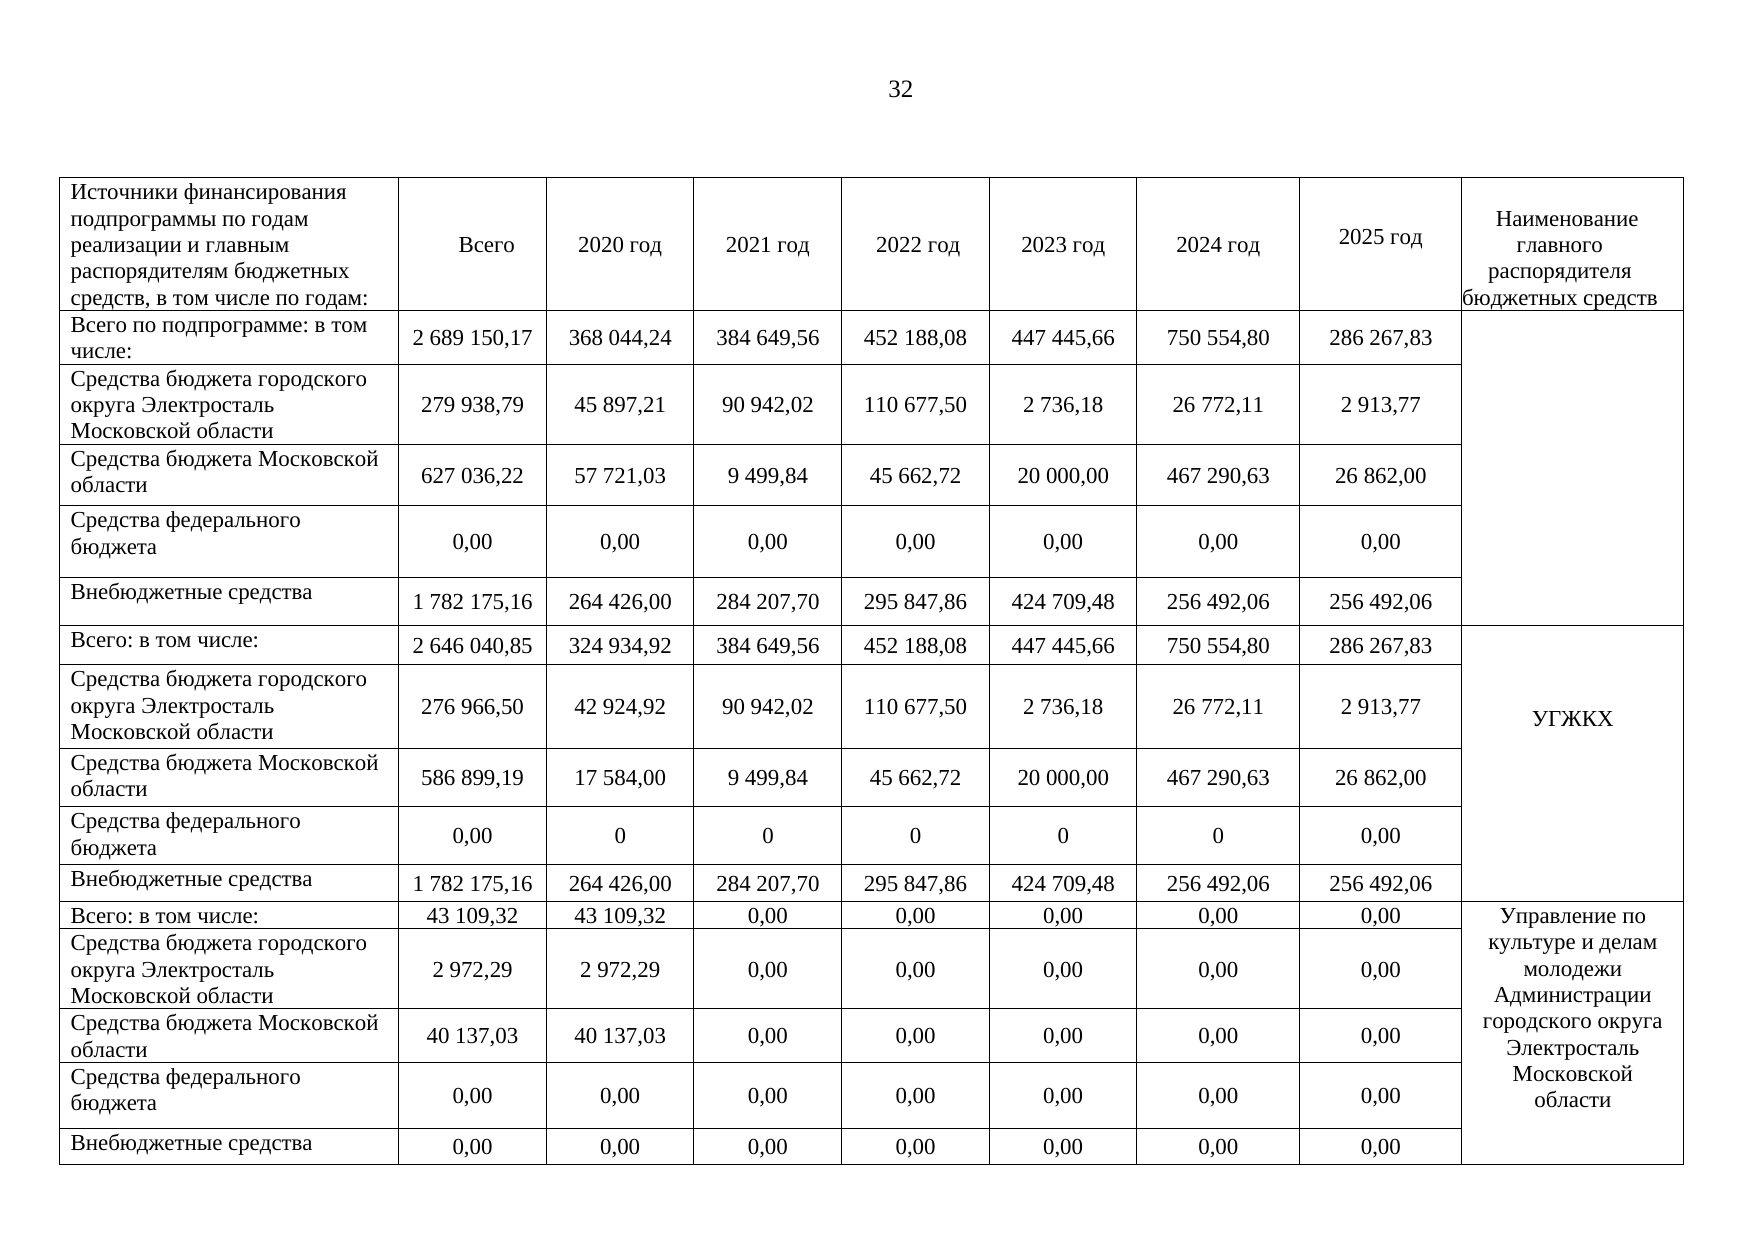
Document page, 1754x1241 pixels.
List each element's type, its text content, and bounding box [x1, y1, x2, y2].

table_cell Средства бюджета городского округа Электросталь Московской области [60, 365, 398, 444]
table_cell Средства федерального бюджета [60, 506, 398, 577]
table_cell Средства бюджета Московской области [60, 445, 398, 505]
table_cell 0,00 [694, 1063, 841, 1128]
table_cell 0,00 [842, 1063, 989, 1128]
table_cell 45 897,21 [547, 365, 693, 444]
table_cell 40 137,03 [399, 1009, 546, 1062]
table_cell 467 290,63 [1137, 445, 1299, 505]
table_cell 0,00 [694, 929, 841, 1008]
table_cell 750 554,80 [1137, 626, 1299, 664]
table_cell 110 677,50 [842, 665, 989, 748]
table_cell 2 913,77 [1300, 665, 1461, 748]
table_cell 0,00 [1300, 929, 1461, 1008]
table_cell 26 862,00 [1300, 445, 1461, 505]
table_cell 0 [990, 807, 1136, 864]
table_cell 43 109,32 [547, 902, 693, 928]
table_cell 0,00 [1137, 506, 1299, 577]
table_cell 2 913,77 [1300, 365, 1461, 444]
table_cell 447 445,66 [990, 626, 1136, 664]
table_cell 0 [694, 807, 841, 864]
table_cell 9 499,84 [694, 445, 841, 505]
table_cell 0,00 [1300, 902, 1461, 928]
table_cell Внебюджетные средства [60, 578, 398, 625]
table_cell 452 188,08 [842, 311, 989, 364]
table_cell 424 709,48 [990, 865, 1136, 901]
table_cell 284 207,70 [694, 865, 841, 901]
table_cell 0,00 [842, 1129, 989, 1164]
table_cell 0 [1137, 807, 1299, 864]
table_cell 0,00 [990, 1129, 1136, 1164]
table_cell Управление по культуре и делам молодежи Администрации городского округа Электросталь Московской области [1462, 902, 1683, 1164]
table_cell 0,00 [547, 1129, 693, 1164]
table_cell 90 942,02 [694, 665, 841, 748]
table_cell 264 426,00 [547, 578, 693, 625]
table_cell 0,00 [1300, 1063, 1461, 1128]
table_cell 20 000,00 [990, 749, 1136, 806]
table_cell 45 662,72 [842, 445, 989, 505]
table_cell 0,00 [1137, 1129, 1299, 1164]
table_cell 0 [842, 807, 989, 864]
table_cell 0,00 [842, 929, 989, 1008]
table_cell 1 782 175,16 [399, 578, 546, 625]
table_cell 0,00 [694, 902, 841, 928]
table_cell 2023 год [990, 178, 1136, 310]
table_cell 0,00 [1300, 1129, 1461, 1164]
table_cell 20 000,00 [990, 445, 1136, 505]
table_cell Средства бюджета городского округа Электросталь Московской области [60, 665, 398, 748]
table_cell 0,00 [694, 1009, 841, 1062]
table_cell 256 492,06 [1300, 578, 1461, 625]
table_cell Средства бюджета Московской области [60, 749, 398, 806]
table_cell 40 137,03 [547, 1009, 693, 1062]
table_cell 256 492,06 [1300, 865, 1461, 901]
table_cell 750 554,80 [1137, 311, 1299, 364]
table_cell 2020 год [547, 178, 693, 310]
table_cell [60, 178, 398, 310]
table_cell 2022 год [842, 178, 989, 310]
table_cell 384 649,56 [694, 626, 841, 664]
table_cell 0 [547, 807, 693, 864]
table_cell 26 862,00 [1300, 749, 1461, 806]
table_cell 447 445,66 [990, 311, 1136, 364]
table_cell 0,00 [399, 807, 546, 864]
table_cell 26 772,11 [1137, 365, 1299, 444]
table_cell [1462, 311, 1683, 625]
table_cell 0,00 [547, 1063, 693, 1128]
table_cell 0,00 [1137, 929, 1299, 1008]
table_cell Средства бюджета Московской области [60, 1009, 398, 1062]
table_cell 324 934,92 [547, 626, 693, 664]
table_cell 0,00 [1300, 1009, 1461, 1062]
table_cell Средства федерального бюджета [60, 1063, 398, 1128]
table_cell 276 966,50 [399, 665, 546, 748]
table_cell 0,00 [399, 1129, 546, 1164]
table_cell 0,00 [990, 1009, 1136, 1062]
table_cell 0,00 [990, 1063, 1136, 1128]
table_cell Всего [399, 178, 546, 310]
table_cell 110 677,50 [842, 365, 989, 444]
table_cell 0,00 [990, 902, 1136, 928]
table_cell Средства федерального бюджета [60, 807, 398, 864]
table_cell 2 689 150,17 [399, 311, 546, 364]
table_cell Внебюджетные средства [60, 865, 398, 901]
table_cell 0,00 [990, 506, 1136, 577]
table_cell 286 267,83 [1300, 311, 1461, 364]
table_cell 0,00 [1137, 902, 1299, 928]
table_cell 1 782 175,16 [399, 865, 546, 901]
table_cell 2 646 040,85 [399, 626, 546, 664]
table_cell 0,00 [399, 1063, 546, 1128]
table_cell 2 972,29 [399, 929, 546, 1008]
table_cell 90 942,02 [694, 365, 841, 444]
table_cell 0,00 [547, 506, 693, 577]
table_cell 2 736,18 [990, 365, 1136, 444]
table_cell УГЖКХ [1462, 626, 1683, 901]
table_cell 0,00 [1300, 506, 1461, 577]
table_cell 467 290,63 [1137, 749, 1299, 806]
table_cell 452 188,08 [842, 626, 989, 664]
table_cell 9 499,84 [694, 749, 841, 806]
table_cell 256 492,06 [1137, 865, 1299, 901]
table_cell 2 972,29 [547, 929, 693, 1008]
table_cell 0,00 [842, 1009, 989, 1062]
table_cell 0,00 [990, 929, 1136, 1008]
table_cell 42 924,92 [547, 665, 693, 748]
table_cell 424 709,48 [990, 578, 1136, 625]
table_cell 0,00 [1300, 807, 1461, 864]
table_cell 26 772,11 [1137, 665, 1299, 748]
table_cell 0,00 [694, 1129, 841, 1164]
table_cell 2024 год [1137, 178, 1299, 310]
table_cell 57 721,03 [547, 445, 693, 505]
table_cell 2021 год [694, 178, 841, 310]
table_cell 43 109,32 [399, 902, 546, 928]
table_cell 17 584,00 [547, 749, 693, 806]
table_cell Всего: в том числе: [60, 902, 398, 928]
table_cell 286 267,83 [1300, 626, 1461, 664]
table_cell 295 847,86 [842, 578, 989, 625]
table_cell 627 036,22 [399, 445, 546, 505]
table_cell 256 492,06 [1137, 578, 1299, 625]
table_cell 384 649,56 [694, 311, 841, 364]
table_cell Средства бюджета городского округа Электросталь Московской области [60, 929, 398, 1008]
table_cell 586 899,19 [399, 749, 546, 806]
table_cell 279 938,79 [399, 365, 546, 444]
table_cell 2025 год [1300, 178, 1461, 310]
table_cell 2 736,18 [990, 665, 1136, 748]
table_cell 0,00 [842, 506, 989, 577]
table_cell 0,00 [399, 506, 546, 577]
table_cell 0,00 [1137, 1063, 1299, 1128]
table_cell Всего по подпрограмме: в том числе: [60, 311, 398, 364]
table_cell Внебюджетные средства [60, 1129, 398, 1164]
table_cell Всего: в том числе: [60, 626, 398, 664]
table_cell 264 426,00 [547, 865, 693, 901]
table_cell 284 207,70 [694, 578, 841, 625]
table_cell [1462, 178, 1683, 310]
table_cell 368 044,24 [547, 311, 693, 364]
table_cell 45 662,72 [842, 749, 989, 806]
table_cell 295 847,86 [842, 865, 989, 901]
table_cell 0,00 [1137, 1009, 1299, 1062]
table_cell 0,00 [694, 506, 841, 577]
table_cell 0,00 [842, 902, 989, 928]
